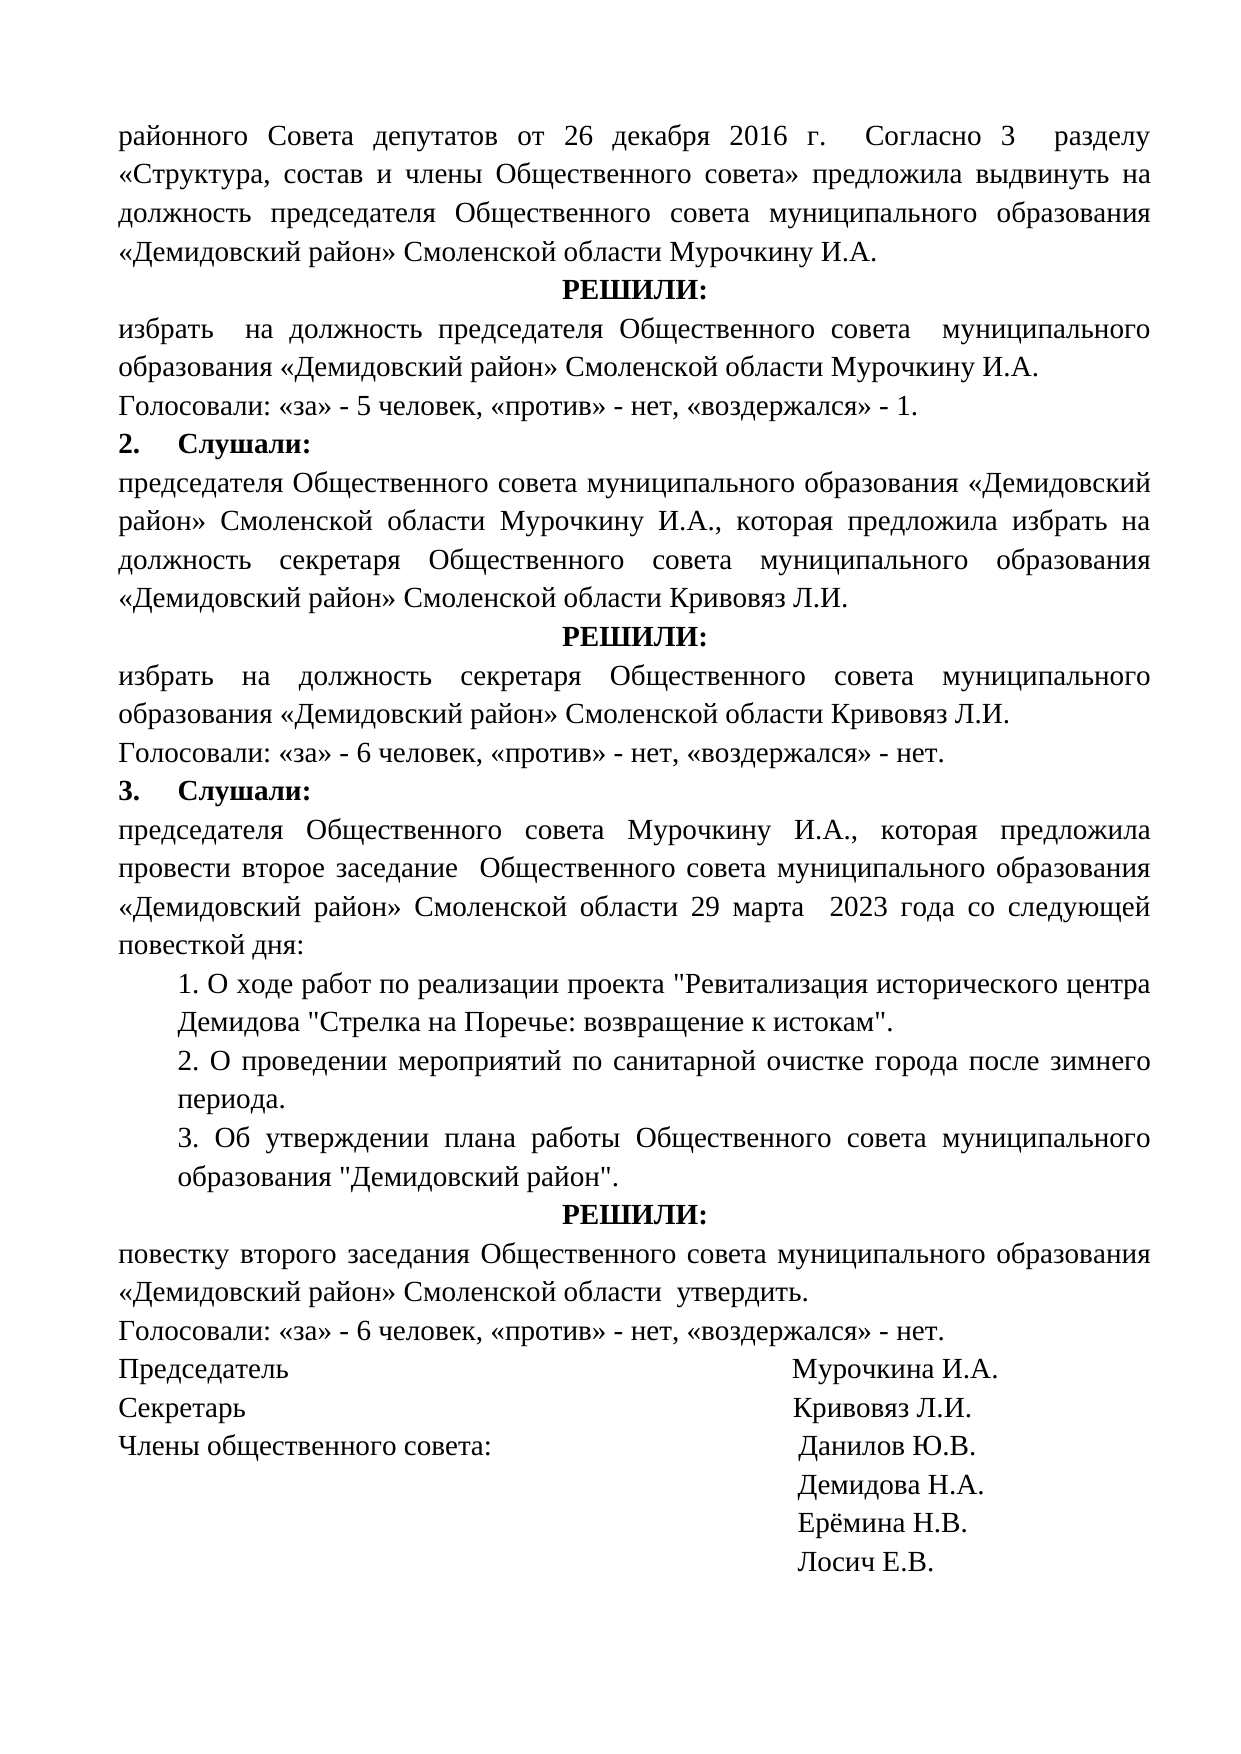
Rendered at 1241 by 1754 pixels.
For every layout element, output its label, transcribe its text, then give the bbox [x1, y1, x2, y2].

list Слушали: [118, 426, 1152, 460]
list Секретарь Кривовяз Л.И. [118, 1390, 1152, 1423]
list Демидова Н.А. [797, 1467, 1152, 1501]
list Голосовали: «за» - 6 человек, «против» - нет, «воздержался» - нет. [118, 1313, 1152, 1346]
text 3. Об утверждении плана работы Общественного совета муниципального образования "Демидовский район". [177, 1120, 1152, 1192]
list Ерёмина Н.В. [797, 1506, 1152, 1539]
list повестку второго заседания Общественного совета муниципального образования «Демидовский район» Смоленской области утвердить. [118, 1236, 1152, 1308]
list РЕШИЛИ: [118, 619, 1152, 653]
list председателя Общественного совета муниципального образования «Демидовский район» Смоленской области Мурочкину И.А., которая предложила избрать на должность секретаря Общественного совета муниципального образования «Демидовский район» Смоленской области Кривовяз Л.И. [118, 465, 1152, 614]
list Лосич Е.В. [797, 1544, 1152, 1578]
list избрать на должность председателя Общественного совета муниципального образования «Демидовский район» Смоленской области Мурочкину И.А. [118, 311, 1152, 383]
list РЕШИЛИ: [118, 272, 1152, 306]
list избрать на должность секретаря Общественного совета муниципального образования «Демидовский район» Смоленской области Кривовяз Л.И. [118, 658, 1152, 730]
list Голосовали: «за» - 5 человек, «против» - нет, «воздержался» - 1. [118, 388, 1152, 421]
list Председатель Мурочкина И.А. [118, 1351, 1152, 1385]
list председателя Общественного совета Мурочкину И.А., которая предложила провести второе заседание Общественного совета муниципального образования «Демидовский район» Смоленской области 29 марта 2023 года со следующей повесткой дня: [118, 812, 1152, 961]
text 1. О ходе работ по реализации проекта "Ревитализация исторического центра Демидова "Стрелка на Поречье: возвращение к истокам". [177, 966, 1152, 1038]
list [118, 118, 1152, 267]
list Слушали: [118, 773, 1152, 807]
list РЕШИЛИ: [118, 1197, 1152, 1231]
list Члены общественного совета: Данилов Ю.В. [118, 1428, 1152, 1462]
text 2. О проведении мероприятий по санитарной очистке города после зимнего периода. [177, 1043, 1152, 1115]
list Голосовали: «за» - 6 человек, «против» - нет, «воздержался» - нет. [118, 735, 1152, 768]
